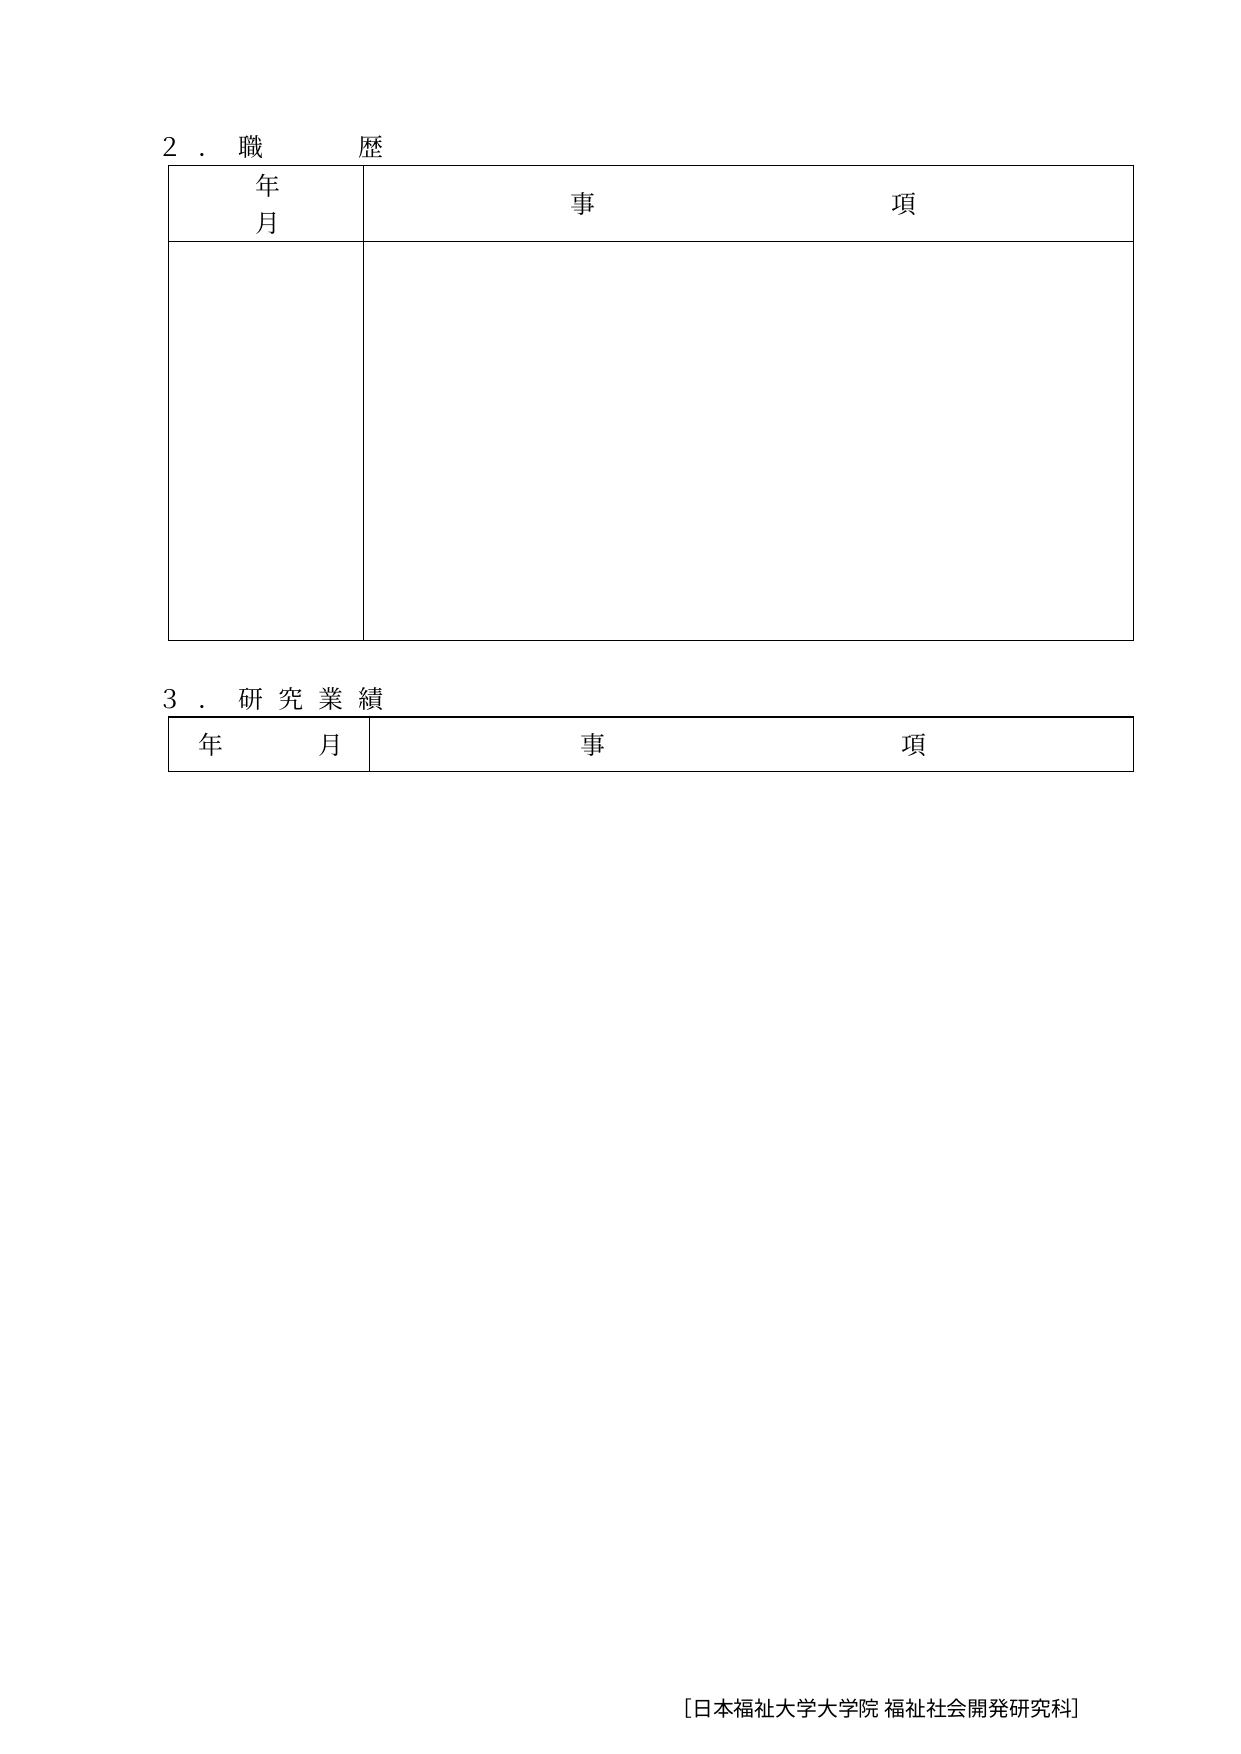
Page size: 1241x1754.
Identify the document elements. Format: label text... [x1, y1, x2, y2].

table_cell [364, 242, 1133, 640]
text ３．研究業績 [158, 679, 1082, 716]
table_header 年 月 [169, 718, 369, 771]
table_header 事 項 [370, 718, 1133, 771]
table_header 事 項 [364, 166, 1133, 241]
table_cell [169, 242, 363, 640]
table_header 年 月 [169, 166, 363, 241]
text ２．職 歴 [158, 127, 1082, 164]
